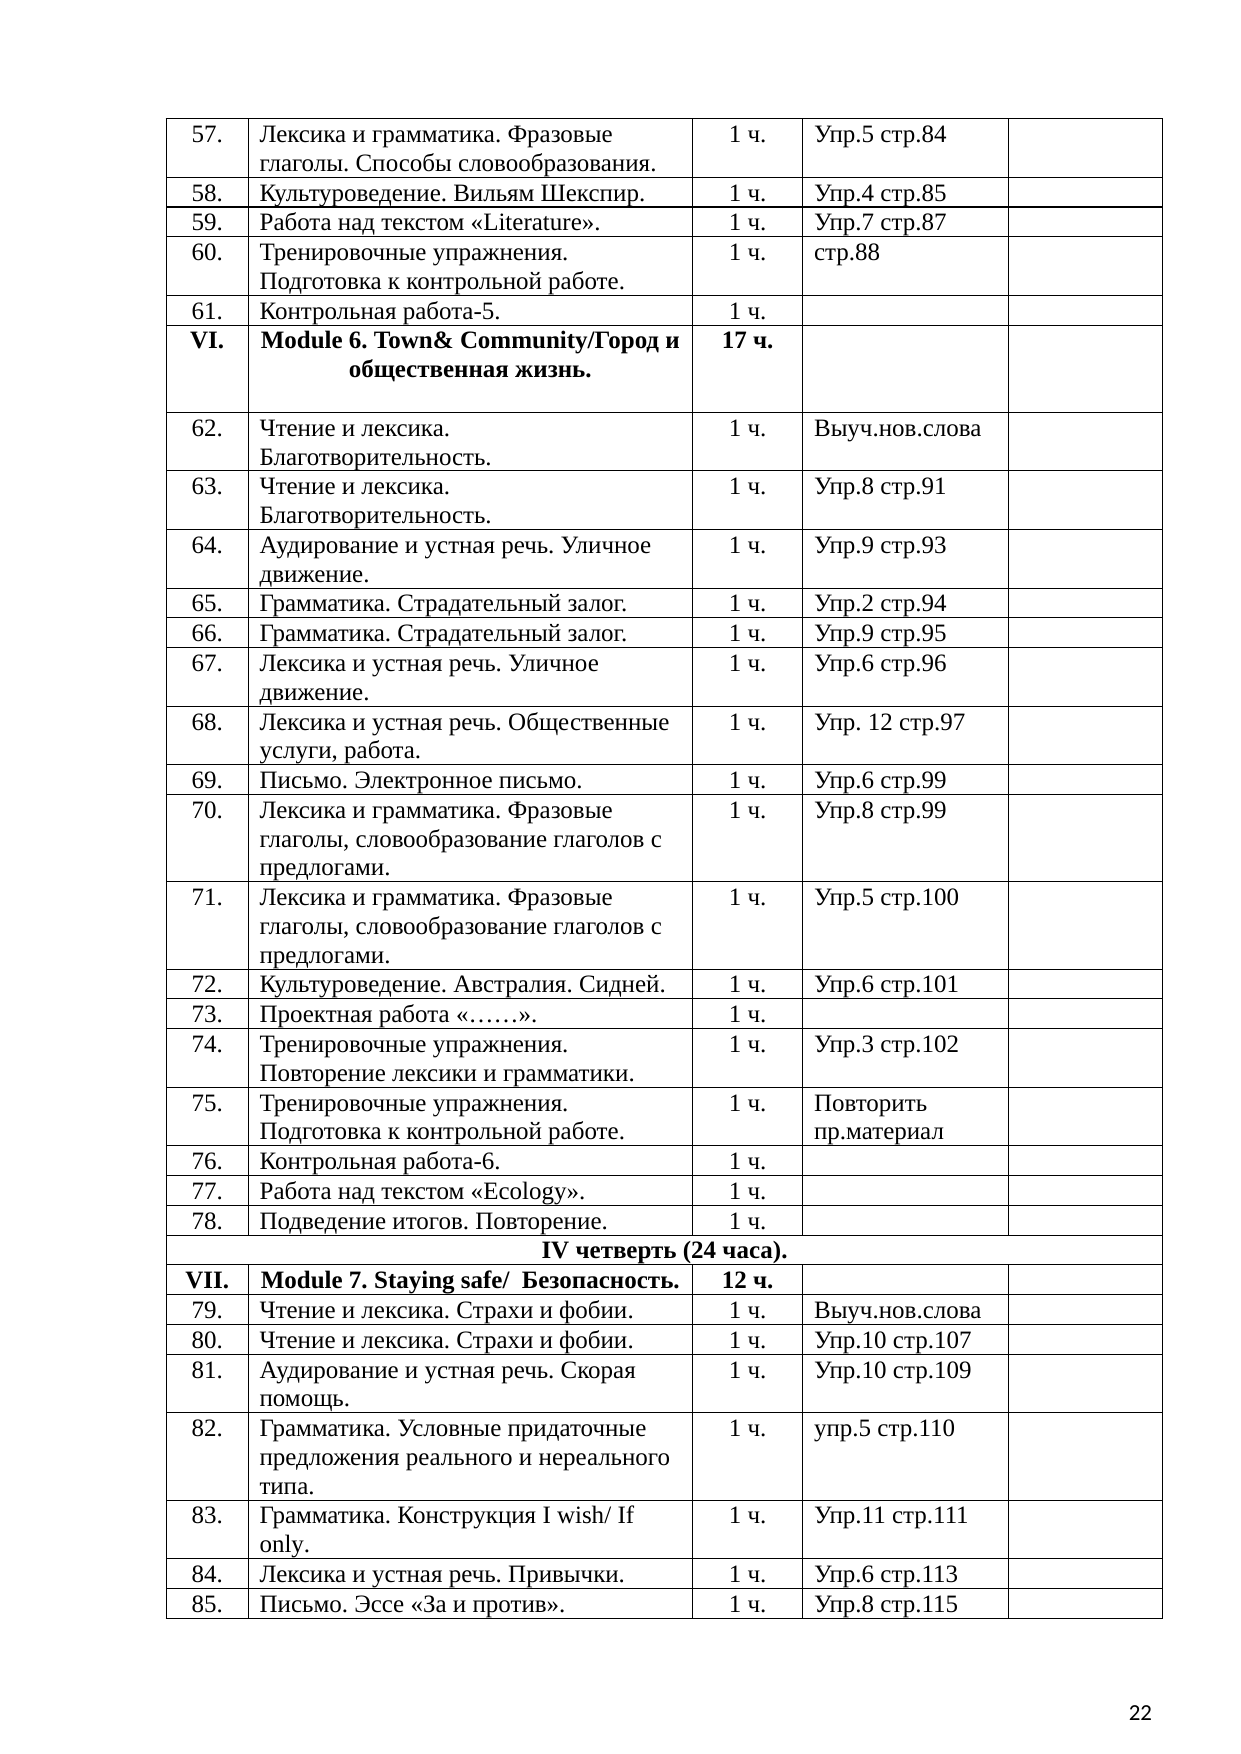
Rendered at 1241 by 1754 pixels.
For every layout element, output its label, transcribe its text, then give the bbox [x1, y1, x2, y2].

table_cell 68. [167, 707, 248, 764]
table_cell [803, 1146, 1008, 1175]
table_cell Повторить пр.материал [803, 1088, 1008, 1145]
table_cell [1009, 1176, 1162, 1205]
table_cell [1009, 1559, 1162, 1588]
table_cell Упр.9 стр.95 [803, 618, 1008, 647]
table_cell 1 ч. [693, 119, 802, 177]
table_cell [1009, 1206, 1162, 1234]
table_cell 60. [167, 237, 248, 295]
table_cell [1009, 618, 1162, 647]
table_cell Упр.9 стр.93 [803, 530, 1008, 587]
table_cell 1 ч. [693, 413, 802, 470]
table_cell Выуч.нов.слова [803, 1295, 1008, 1324]
table_cell 1 ч. [693, 1589, 802, 1618]
table_cell Упр.10 стр.109 [803, 1355, 1008, 1412]
table_cell [1009, 471, 1162, 529]
table_cell 84. [167, 1559, 248, 1588]
table_cell [1009, 1146, 1162, 1175]
table_cell 57. [167, 119, 248, 177]
table_cell [803, 999, 1008, 1028]
table_cell Лексика и грамматика. Фразовые глаголы, словообразование глаголов с предлогами. [249, 882, 692, 968]
table_cell Упр.10 стр.107 [803, 1325, 1008, 1354]
table_cell 72. [167, 970, 248, 998]
table_cell 77. [167, 1176, 248, 1205]
table_cell Работа над текстом «Ecology». [249, 1176, 692, 1205]
table_cell 62. [167, 413, 248, 470]
table_cell [1009, 1501, 1162, 1558]
table_cell [1009, 208, 1162, 236]
table_cell 1 ч. [693, 1295, 802, 1324]
table_cell Подведение итогов. Повторение. [249, 1206, 692, 1234]
table_cell Упр.3 стр.102 [803, 1029, 1008, 1087]
table_cell 1 ч. [693, 1325, 802, 1354]
table_cell Чтение и лексика. Благотворительность. [249, 413, 692, 470]
table_cell Упр.11 стр.111 [803, 1501, 1008, 1558]
table_cell [1009, 1589, 1162, 1618]
table_cell упр.5 стр.110 [803, 1413, 1008, 1499]
table_cell [803, 1176, 1008, 1205]
table_cell Письмо. Электронное письмо. [249, 765, 692, 794]
table_cell [1009, 1029, 1162, 1087]
table_cell [1009, 296, 1162, 324]
table_cell VII. [167, 1265, 248, 1294]
table_cell Лексика и грамматика. Фразовые глаголы, словообразование глаголов с предлогами. [249, 795, 692, 881]
table_cell [1009, 999, 1162, 1028]
table_cell Упр. 12 стр.97 [803, 707, 1008, 764]
table_cell Упр.4 стр.85 [803, 178, 1008, 206]
table_cell 1 ч. [693, 1029, 802, 1087]
table_cell 75. [167, 1088, 248, 1145]
table_cell Тренировочные упражнения. Подготовка к контрольной работе. [249, 237, 692, 295]
table_cell 1 ч. [693, 296, 802, 324]
table_cell Упр.8 стр.115 [803, 1589, 1008, 1618]
table_cell [803, 296, 1008, 324]
table_cell стр.88 [803, 237, 1008, 295]
table_cell 1 ч. [693, 618, 802, 647]
table_cell [1009, 1355, 1162, 1412]
table_cell Упр.8 стр.99 [803, 795, 1008, 881]
table_cell [1009, 1413, 1162, 1499]
table_cell 81. [167, 1355, 248, 1412]
table_cell 63. [167, 471, 248, 529]
table_cell 76. [167, 1146, 248, 1175]
table_cell 1 ч. [693, 208, 802, 236]
table_cell 66. [167, 618, 248, 647]
table_cell [1009, 413, 1162, 470]
table_cell 1 ч. [693, 1355, 802, 1412]
table_cell 1 ч. [693, 589, 802, 617]
table_cell [803, 1265, 1008, 1294]
table_cell Аудирование и устная речь. Скорая помощь. [249, 1355, 692, 1412]
table_cell 73. [167, 999, 248, 1028]
table_cell 1 ч. [693, 882, 802, 968]
table_cell Module 7. Staying safe/ Безопасность. [249, 1265, 692, 1294]
table_cell Упр.5 стр.100 [803, 882, 1008, 968]
table_cell 69. [167, 765, 248, 794]
table_cell Работа над текстом «Literature». [249, 208, 692, 236]
table_cell Упр.6 стр.96 [803, 648, 1008, 706]
table_cell 58. [167, 178, 248, 206]
table_cell Упр.6 стр.113 [803, 1559, 1008, 1588]
table_cell Упр.8 стр.91 [803, 471, 1008, 529]
table_cell Чтение и лексика. Благотворительность. [249, 471, 692, 529]
table_cell Контрольная работа-5. [249, 296, 692, 324]
table_cell [1009, 882, 1162, 968]
table_cell 1 ч. [693, 237, 802, 295]
table_cell 1 ч. [693, 707, 802, 764]
table_cell Упр.6 стр.101 [803, 970, 1008, 998]
table_cell 17 ч. [693, 326, 802, 412]
table_cell 1 ч. [693, 471, 802, 529]
table_cell 85. [167, 1589, 248, 1618]
table_cell [1009, 648, 1162, 706]
table_cell 61. [167, 296, 248, 324]
table_cell 12 ч. [693, 1265, 802, 1294]
table_cell Грамматика. Страдательный залог. [249, 618, 692, 647]
table_cell Чтение и лексика. Страхи и фобии. [249, 1325, 692, 1354]
table_cell 74. [167, 1029, 248, 1087]
table_cell 65. [167, 589, 248, 617]
table_cell 1 ч. [693, 530, 802, 587]
table_cell Письмо. Эссе «За и против». [249, 1589, 692, 1618]
table_cell 1 ч. [693, 1206, 802, 1234]
table_cell Аудирование и устная речь. Уличное движение. [249, 530, 692, 587]
table_cell [1009, 237, 1162, 295]
table_cell 1 ч. [693, 1146, 802, 1175]
table_cell 1 ч. [693, 648, 802, 706]
table_cell Лексика и устная речь. Привычки. [249, 1559, 692, 1588]
table_cell 79. [167, 1295, 248, 1324]
table_cell [803, 326, 1008, 412]
table_cell 67. [167, 648, 248, 706]
table_cell 1 ч. [693, 795, 802, 881]
table_cell Упр.7 стр.87 [803, 208, 1008, 236]
table_cell Выуч.нов.слова [803, 413, 1008, 470]
table_cell [1009, 795, 1162, 881]
table_cell 1 ч. [693, 1501, 802, 1558]
table_cell 1 ч. [693, 1559, 802, 1588]
table_cell [1009, 765, 1162, 794]
table_cell 78. [167, 1206, 248, 1234]
table_cell 1 ч. [693, 178, 802, 206]
table_cell [1009, 707, 1162, 764]
table_cell [1009, 326, 1162, 412]
table_cell IV четверть (24 часа). [167, 1236, 1162, 1264]
table_cell 70. [167, 795, 248, 881]
table_cell Module 6. Town& Community/Город и общественная жизнь. [249, 326, 692, 412]
table_cell Лексика и устная речь. Общественные услуги, работа. [249, 707, 692, 764]
table_cell 1 ч. [693, 999, 802, 1028]
table_cell 83. [167, 1501, 248, 1558]
table_cell [1009, 589, 1162, 617]
table_cell Тренировочные упражнения. Подготовка к контрольной работе. [249, 1088, 692, 1145]
table_cell Грамматика. Страдательный залог. [249, 589, 692, 617]
table_cell [1009, 970, 1162, 998]
table_cell Проектная работа «……». [249, 999, 692, 1028]
table_cell 80. [167, 1325, 248, 1354]
table_cell Лексика и устная речь. Уличное движение. [249, 648, 692, 706]
table_cell [803, 1206, 1008, 1234]
table_cell Контрольная работа-6. [249, 1146, 692, 1175]
table_cell Грамматика. Условные придаточные предложения реального и нереального типа. [249, 1413, 692, 1499]
table_cell [1009, 119, 1162, 177]
table_cell VI. [167, 326, 248, 412]
table_cell Упр.2 стр.94 [803, 589, 1008, 617]
table_cell 1 ч. [693, 1413, 802, 1499]
table_cell Культуроведение. Вильям Шекспир. [249, 178, 692, 206]
table_cell 59. [167, 208, 248, 236]
table_cell Чтение и лексика. Страхи и фобии. [249, 1295, 692, 1324]
table_cell 71. [167, 882, 248, 968]
table_cell [1009, 178, 1162, 206]
table_cell [1009, 530, 1162, 587]
table_cell Лексика и грамматика. Фразовые глаголы. Способы словообразования. [249, 119, 692, 177]
table_cell 1 ч. [693, 1176, 802, 1205]
table_cell 1 ч. [693, 765, 802, 794]
table_cell [1009, 1295, 1162, 1324]
table_cell Тренировочные упражнения. Повторение лексики и грамматики. [249, 1029, 692, 1087]
table_cell Грамматика. Конструкция I wish/ If only. [249, 1501, 692, 1558]
table_cell [1009, 1325, 1162, 1354]
table_cell Упр.6 стр.99 [803, 765, 1008, 794]
table_cell 1 ч. [693, 970, 802, 998]
table_cell 64. [167, 530, 248, 587]
table_cell Упр.5 стр.84 [803, 119, 1008, 177]
table_cell Культуроведение. Австралия. Сидней. [249, 970, 692, 998]
table_cell [1009, 1088, 1162, 1145]
table_cell 1 ч. [693, 1088, 802, 1145]
table_cell [1009, 1265, 1162, 1294]
table_cell 82. [167, 1413, 248, 1499]
